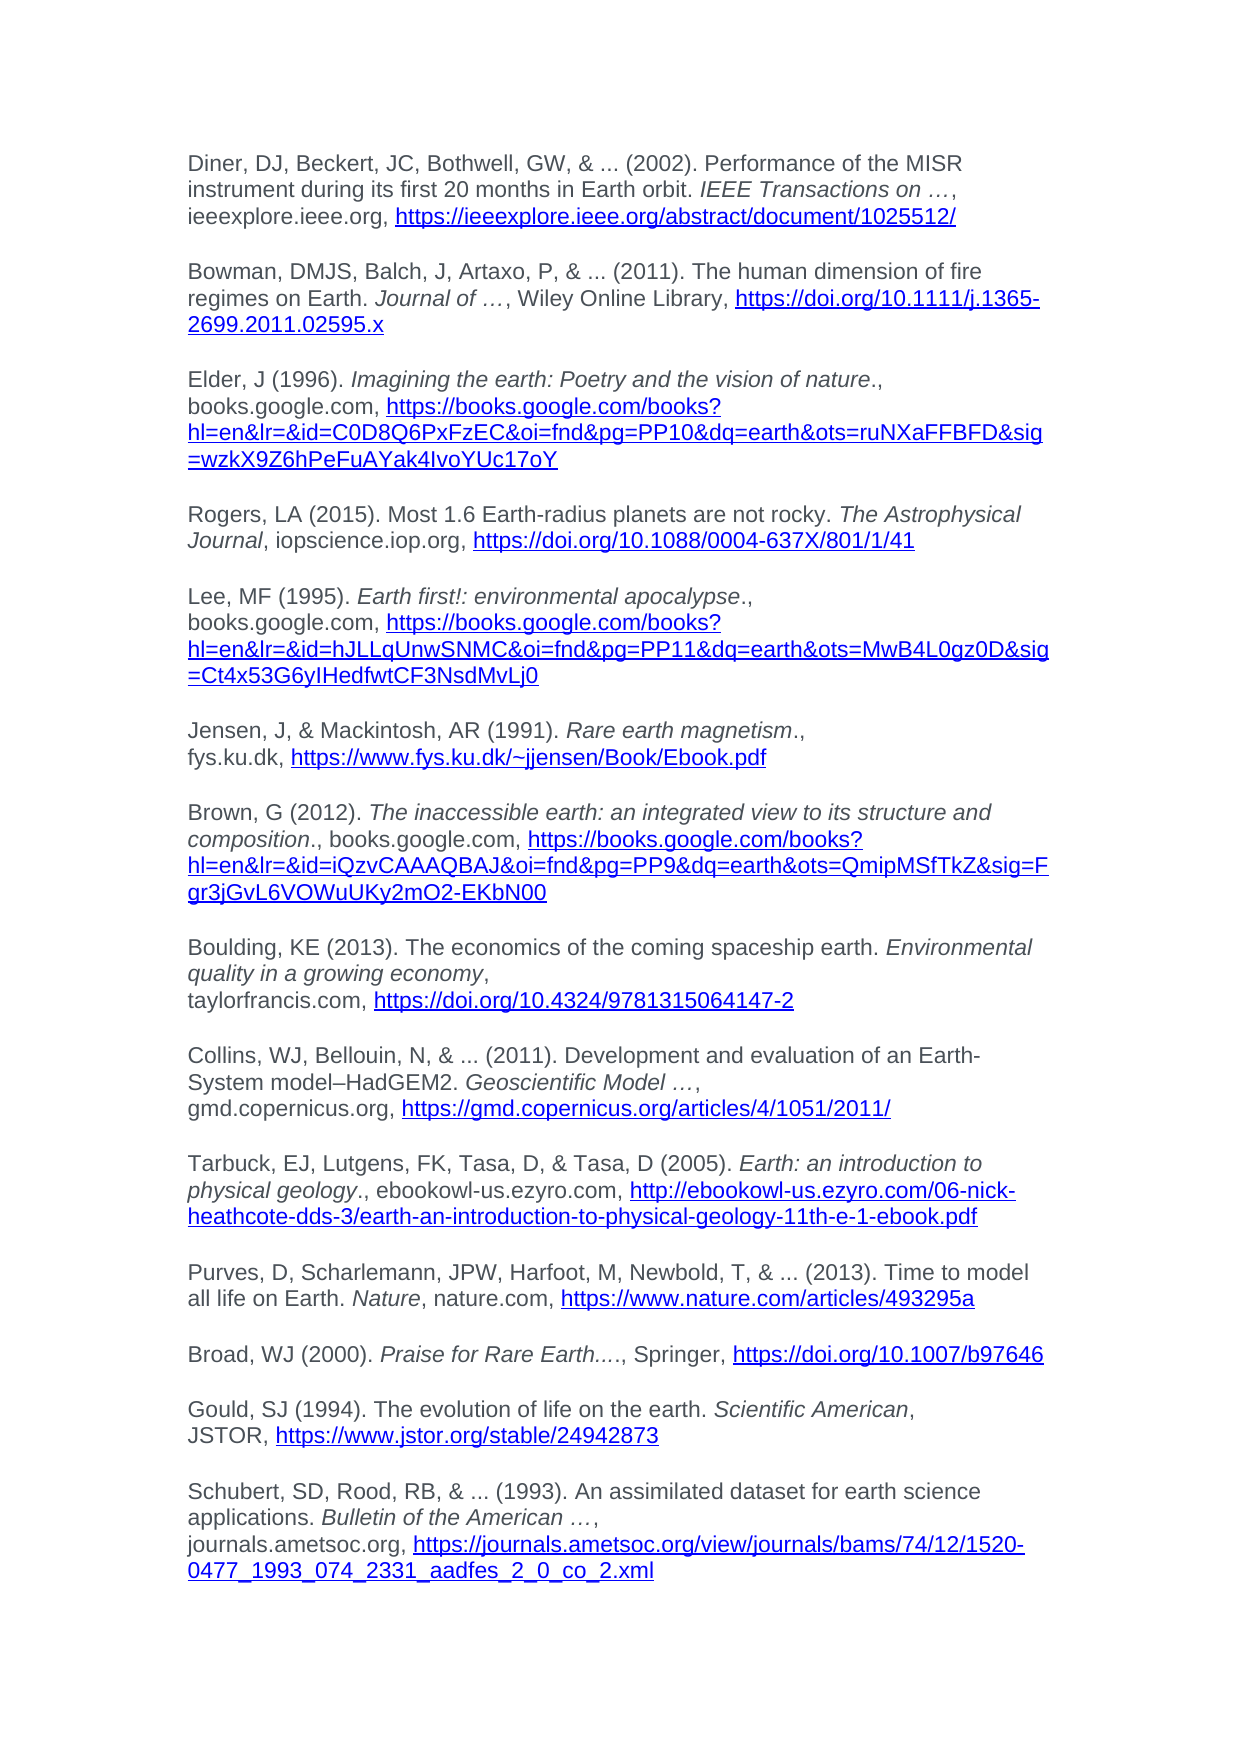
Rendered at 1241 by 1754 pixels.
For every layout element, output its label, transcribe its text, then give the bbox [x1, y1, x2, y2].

text Boulding, KE (2013). The economics of the coming spaceship earth. Environmental quality in a growing economy, taylorfrancis.com, https://doi.org/10.4324/9781315064147-2 [187, 934, 1053, 1013]
text Diner, DJ, Beckert, JC, Bothwell, GW, & ... (2002). Performance of the MISR instrument during its first 20 months in Earth orbit. IEEE Transactions on …, ieeexplore.ieee.org, https://ieeexplore.ieee.org/abstract/document/1025512/ [187, 150, 1053, 229]
text Gould, SJ (1994). The evolution of life on the earth. Scientific American, JSTOR, https://www.jstor.org/stable/24942873 [187, 1396, 1053, 1449]
text Rogers, LA (2015). Most 1.6 Earth-radius planets are not rocky. The Astrophysical Journal, iopscience.iop.org, https://doi.org/10.1088/0004-637X/801/1/41 [187, 501, 1053, 554]
text Tarbuck, EJ, Lutgens, FK, Tasa, D, & Tasa, D (2005). Earth: an introduction to physical geology., ebookowl-us.ezyro.com, http://ebookowl-us.ezyro.com/06-nick-heathcote-dds-3/earth-an-introduction-to-physical-geology-11th-e-1-ebook.pdf [187, 1150, 1053, 1229]
text Broad, WJ (2000). Praise for Rare Earth...., Springer, https://doi.org/10.1007/b97646 [187, 1341, 1053, 1367]
text Brown, G (2012). The inaccessible earth: an integrated view to its structure and composition., books.google.com, https://books.google.com/books?hl=en&lr=&id=iQzvCAAAQBAJ&oi=fnd&pg=PP9&dq=earth&ots=QmipMSfTkZ&sig=Fgr3jGvL6VOWuUKy2mO2-EKbN00 [187, 799, 1053, 905]
text Jensen, J, & Mackintosh, AR (1991). Rare earth magnetism., fys.ku.dk, https://www.fys.ku.dk/~jjensen/Book/Ebook.pdf [187, 717, 1053, 770]
text Purves, D, Scharlemann, JPW, Harfoot, M, Newbold, T, & ... (2013). Time to model all life on Earth. Nature, nature.com, https://www.nature.com/articles/493295a [187, 1259, 1053, 1311]
text Bowman, DMJS, Balch, J, Artaxo, P, & ... (2011). The human dimension of fire regimes on Earth. Journal of …, Wiley Online Library, https://doi.org/10.1111/j.1365-2699.2011.02595.x [187, 258, 1053, 337]
text Elder, J (1996). Imagining the earth: Poetry and the vision of nature., books.google.com, https://books.google.com/books?hl=en&lr=&id=C0D8Q6PxFzEC&oi=fnd&pg=PP10&dq=earth&ots=ruNXaFFBFD&sig=wzkX9Z6hPeFuAYak4IvoYUc17oY [187, 366, 1053, 472]
text Schubert, SD, Rood, RB, & ... (1993). An assimilated dataset for earth science applications. Bulletin of the American …, journals.ametsoc.org, https://journals.ametsoc.org/view/journals/bams/74/12/1520-0477_1993_074_2331_aadfes_2_0_co_2.xml [187, 1478, 1053, 1583]
text Collins, WJ, Bellouin, N, & ... (2011). Development and evaluation of an Earth-System model–HadGEM2. Geoscientific Model …, gmd.copernicus.org, https://gmd.copernicus.org/articles/4/1051/2011/ [187, 1042, 1053, 1121]
text Lee, MF (1995). Earth first!: environmental apocalypse., books.google.com, https://books.google.com/books?hl=en&lr=&id=hJLLqUnwSNMC&oi=fnd&pg=PP11&dq=earth&ots=MwB4L0gz0D&sig=Ct4x53G6yIHedfwtCF3NsdMvLj0 [187, 583, 1053, 688]
